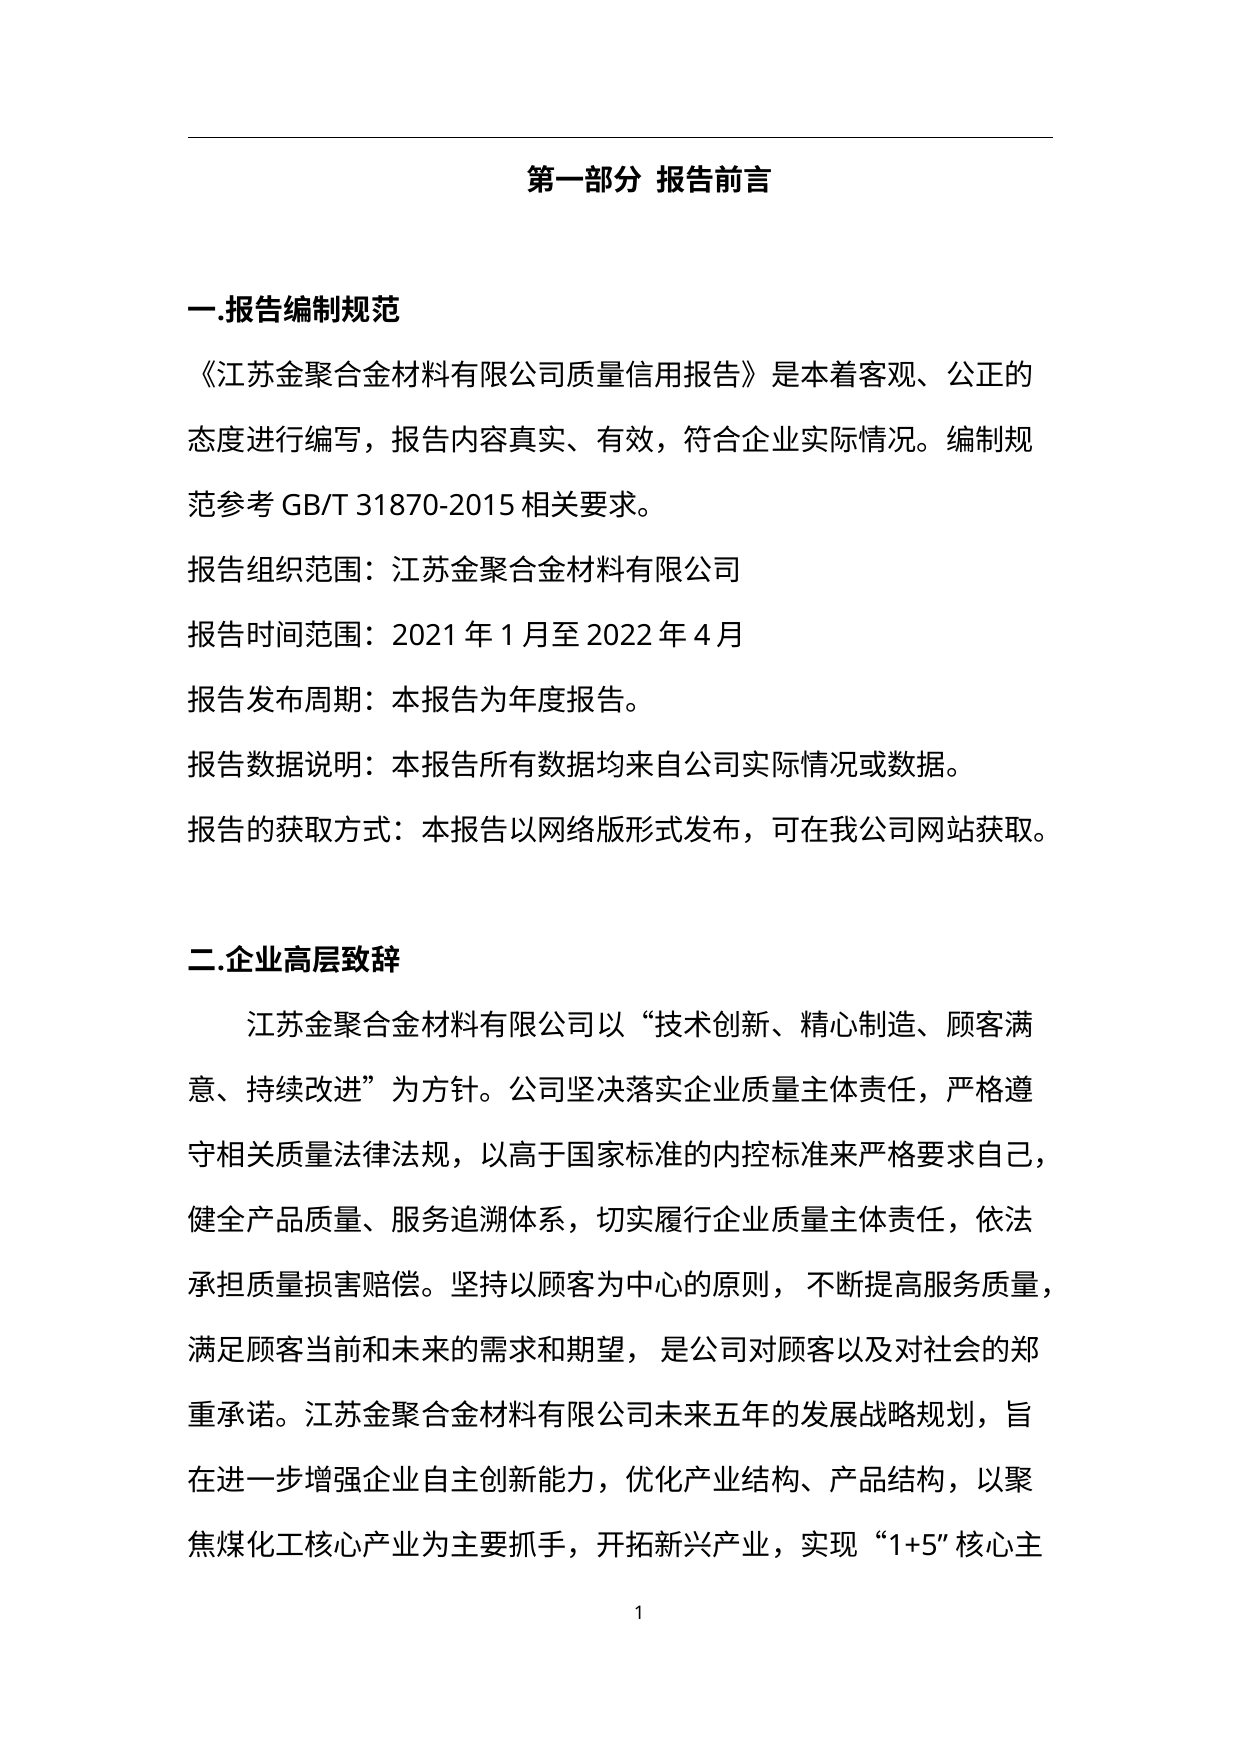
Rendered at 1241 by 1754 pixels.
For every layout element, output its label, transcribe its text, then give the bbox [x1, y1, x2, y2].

text 一.报告编制规范 [187, 275, 1053, 340]
text 《江苏金聚合金材料有限公司质量信用报告》是本着客观、公正的态度进行编写，报告内容真实、有效，符合企业实际情况。编制规范参考GB/T 31870-2015相关要求。 [187, 340, 1053, 535]
text 报告的获取方式：本报告以网络版形式发布，可在我公司网站获取。 [187, 795, 1053, 860]
text 报告组织范围：江苏金聚合金材料有限公司 [187, 535, 1053, 600]
text 二.企业高层致辞 [187, 925, 1053, 990]
text 报告发布周期：本报告为年度报告。 [187, 665, 1053, 730]
text 报告数据说明：本报告所有数据均来自公司实际情况或数据。 [187, 730, 1053, 795]
text 报告时间范围：2021年1月至2022年4月 [187, 600, 1053, 665]
text 第一部分 报告前言 [187, 145, 1053, 210]
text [187, 990, 1053, 1575]
